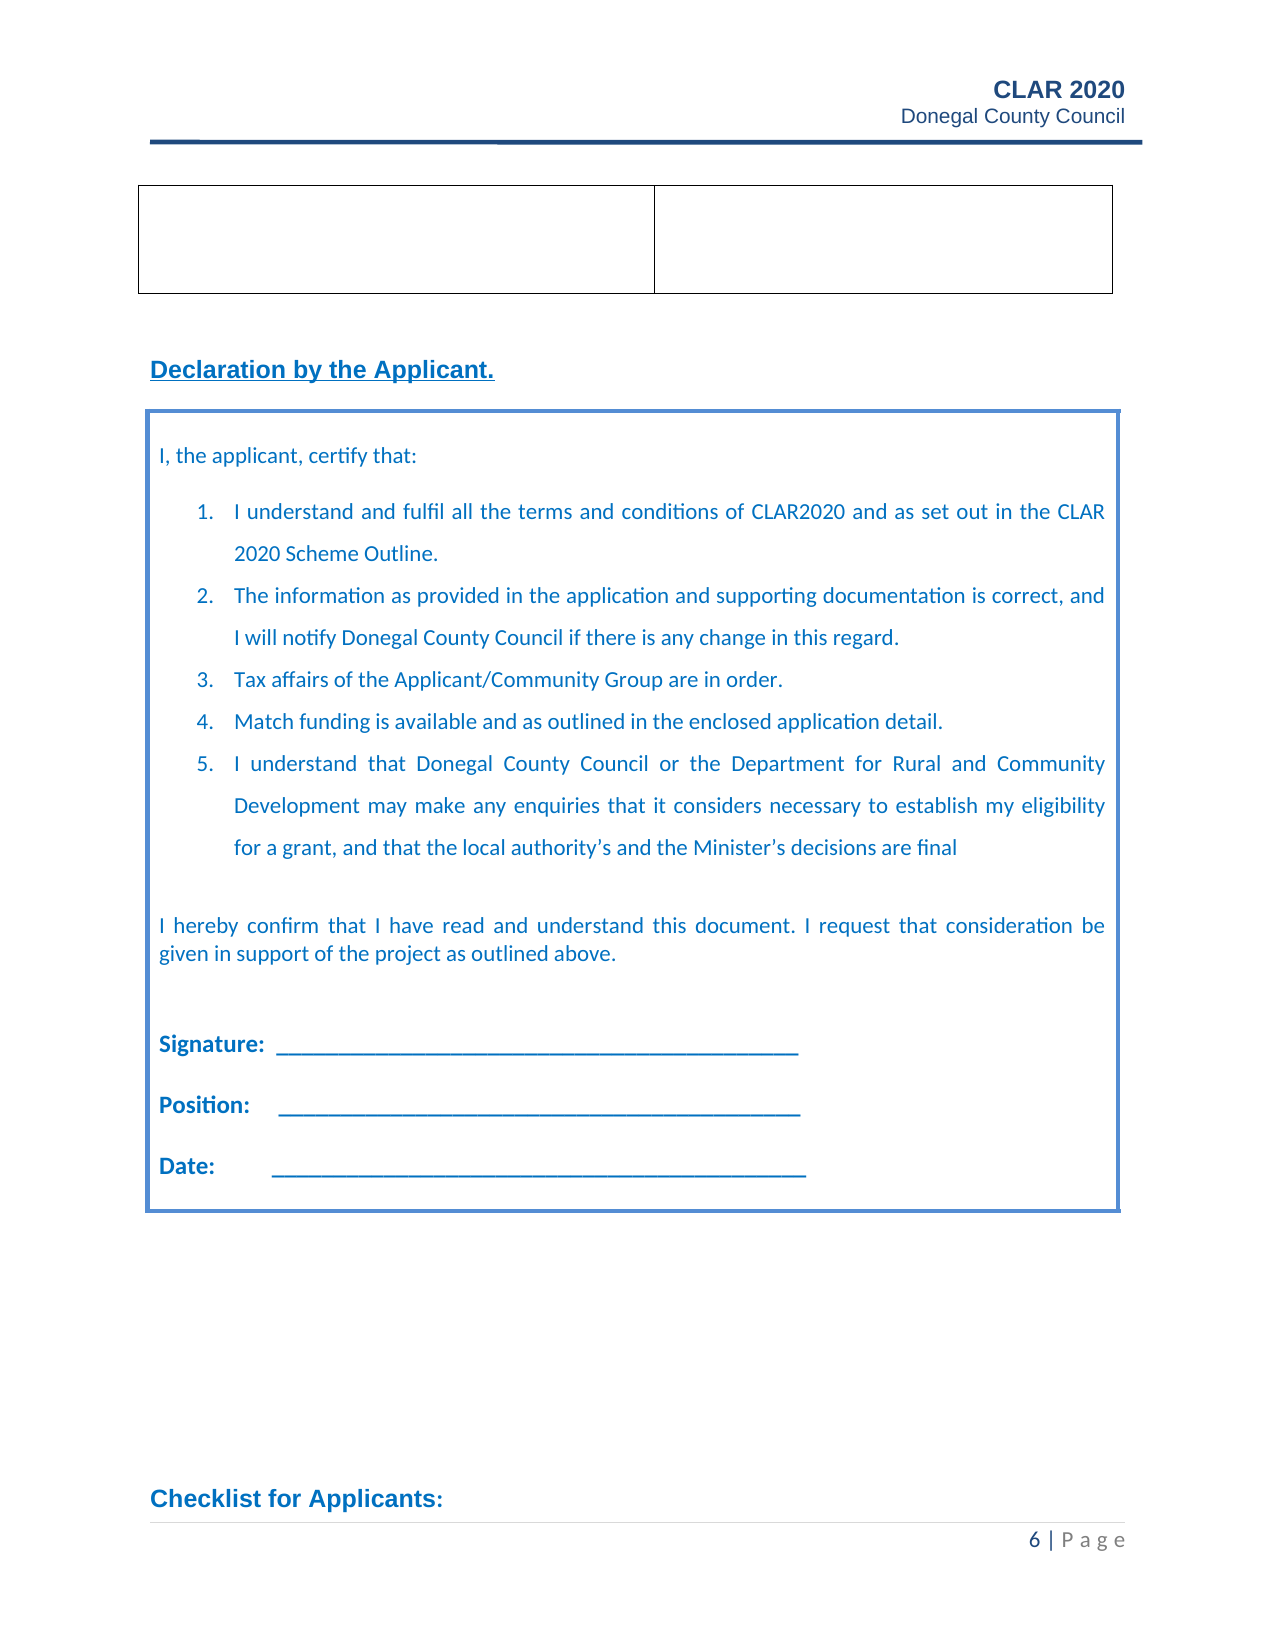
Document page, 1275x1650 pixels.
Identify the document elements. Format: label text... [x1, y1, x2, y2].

text Checklist for Applicants: [150, 1483, 1125, 1514]
text Declaration by the Applicant. [150, 355, 1125, 383]
table_cell [655, 186, 1112, 293]
table_header I, the applicant, certify that: I understand and fulfil all the terms and conditions of CLAR2020 and as set out in the CLAR 2020 Scheme Outline. The information as provided in the application and supporting documentation is correct, and I will notify Donegal County Council if there is any change in this regard. Tax affairs of the Applicant/Community Group are in order. Match funding is available and as outlined in the enclosed application detail. I understand that Donegal County Council or the Department for Rural and Community Development may make any enquiries that it considers necessary to establish my eligibility for a grant, and that the local authority’s and the Minister’s decisions are final I hereby confirm that I have read and understand this document. I request that consideration be given in support of the project as outlined above. Signature: __________________________________________ Position: __________________________________________ Date: ___________________________________________ [150, 413, 1116, 1208]
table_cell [139, 186, 654, 293]
